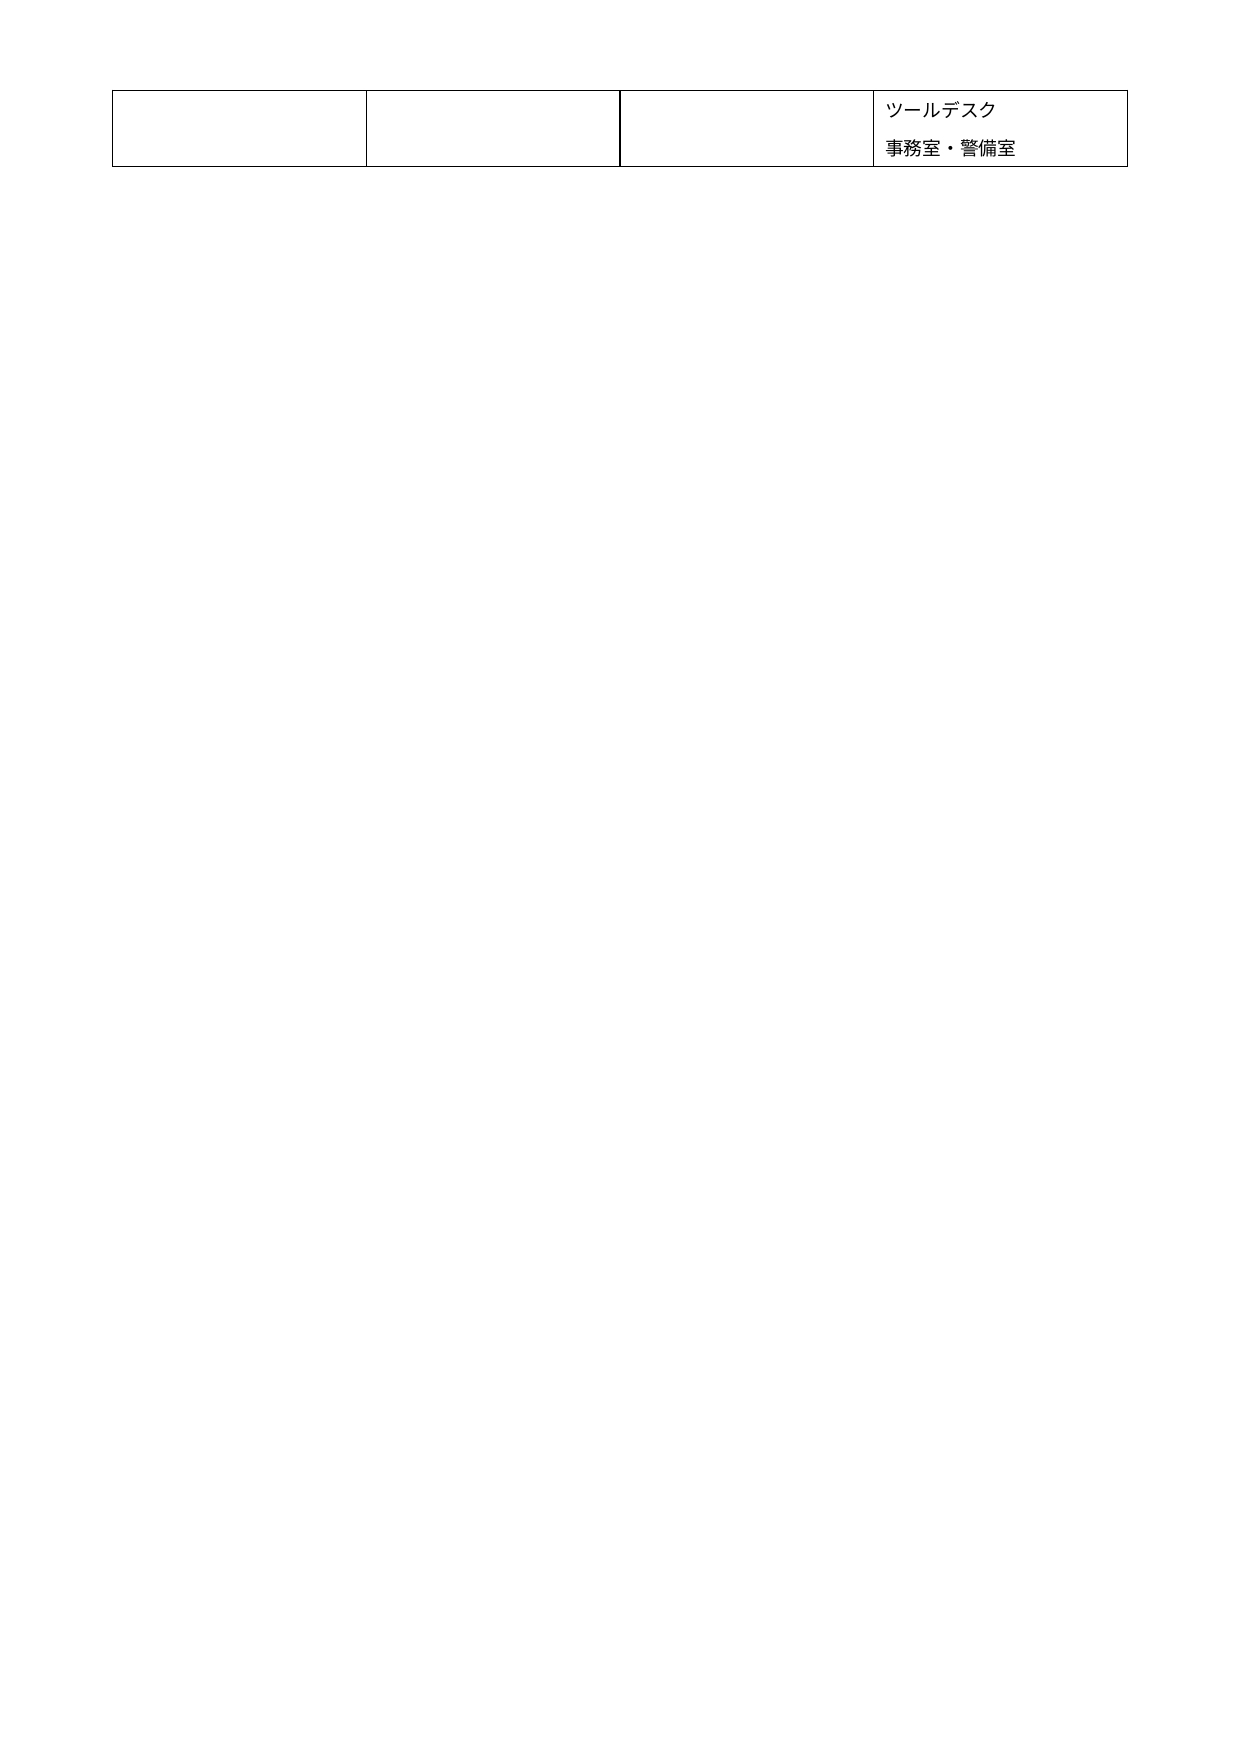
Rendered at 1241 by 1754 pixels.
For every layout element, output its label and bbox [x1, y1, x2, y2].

table_cell [367, 91, 619, 166]
table_cell [874, 91, 1127, 166]
table_cell [621, 91, 873, 166]
table_cell [113, 91, 366, 166]
